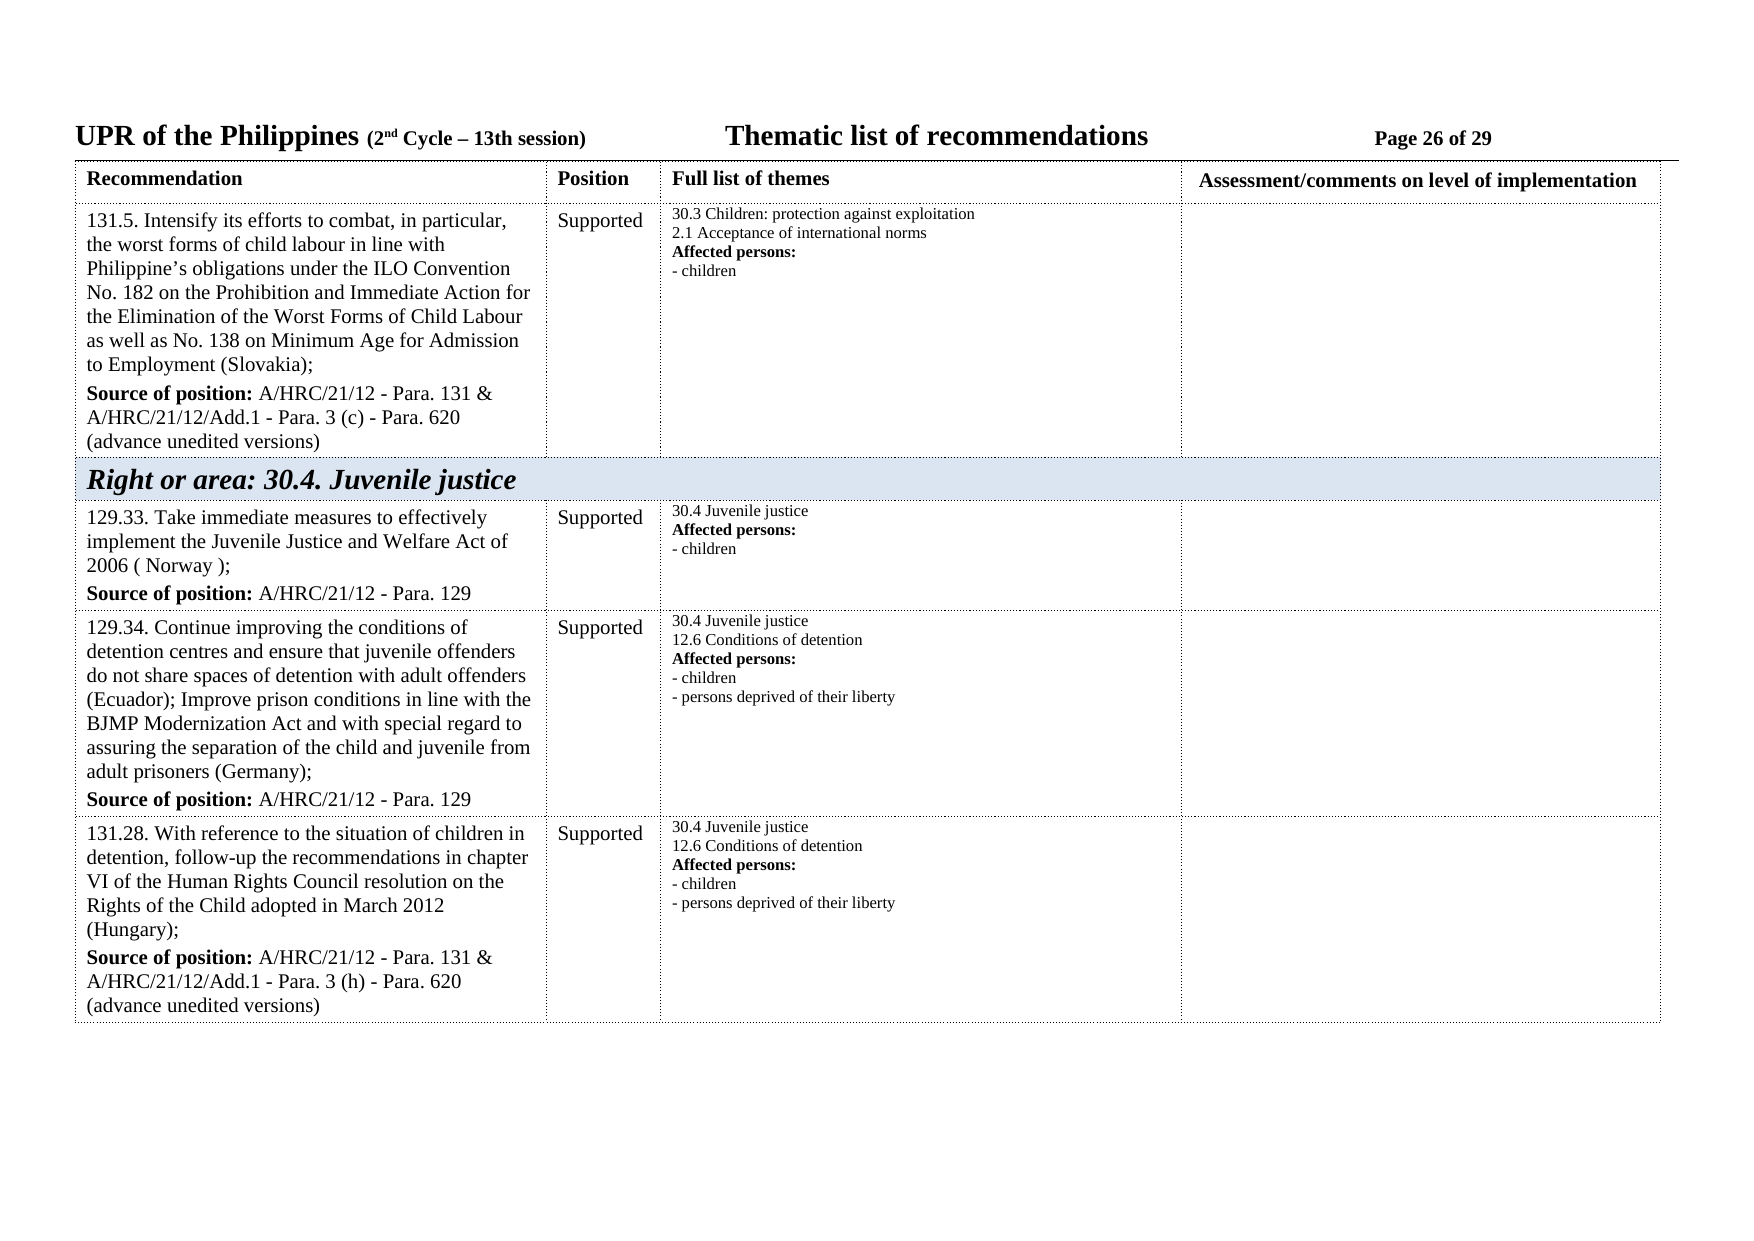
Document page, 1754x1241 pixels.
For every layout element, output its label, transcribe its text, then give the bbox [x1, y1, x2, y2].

table_cell [1181, 610, 1661, 816]
table_cell 30.3 Children: protection against exploitation 2.1 Acceptance of international norms Affected persons: - children [661, 203, 1181, 457]
table_cell [1181, 816, 1661, 1022]
table_header Position [546, 161, 661, 203]
table_cell 30.4 Juvenile justice 12.6 Conditions of detention Affected persons: - children - persons deprived of their liberty [661, 816, 1181, 1022]
table_header Assessment/comments on level of implementation [1181, 161, 1661, 203]
table_cell Supported [546, 610, 661, 816]
table_cell Supported [546, 203, 661, 457]
table_cell Supported [546, 500, 661, 609]
table_cell 129.33. Take immediate measures to effectively implement the Juvenile Justice and Welfare Act of 2006 ( Norway ); Source of position: A/HRC/21/12 - Para. 129 [75, 500, 546, 609]
table_header Full list of themes [661, 161, 1181, 203]
table_header Recommendation [75, 161, 546, 203]
table_cell [1181, 500, 1661, 609]
table_cell Right or area: 30.4. Juvenile justice [75, 457, 1661, 500]
table_cell 131.5. Intensify its efforts to combat, in particular, the worst forms of child labour in line with Philippine’s obligations under the ILO Convention No. 182 on the Prohibition and Immediate Action for the Elimination of the Worst Forms of Child Labour as well as No. 138 on Minimum Age for Admission to Employment (Slovakia); Source of position: A/HRC/21/12 - Para. 131 & A/HRC/21/12/Add.1 - Para. 3 (c) - Para. 620 (advance unedited versions) [75, 203, 546, 457]
table_cell [1181, 203, 1661, 457]
table_cell Supported [546, 816, 661, 1022]
table_cell 131.28. With reference to the situation of children in detention, follow-up the recommendations in chapter VI of the Human Rights Council resolution on the Rights of the Child adopted in March 2012 (Hungary); Source of position: A/HRC/21/12 - Para. 131 & A/HRC/21/12/Add.1 - Para. 3 (h) - Para. 620 (advance unedited versions) [75, 816, 546, 1022]
table_cell 129.34. Continue improving the conditions of detention centres and ensure that juvenile offenders do not share spaces of detention with adult offenders (Ecuador); Improve prison conditions in line with the BJMP Modernization Act and with special regard to assuring the separation of the child and juvenile from adult prisoners (Germany); Source of position: A/HRC/21/12 - Para. 129 [75, 610, 546, 816]
table_cell 30.4 Juvenile justice Affected persons: - children [661, 500, 1181, 609]
table_cell 30.4 Juvenile justice 12.6 Conditions of detention Affected persons: - children - persons deprived of their liberty [661, 610, 1181, 816]
